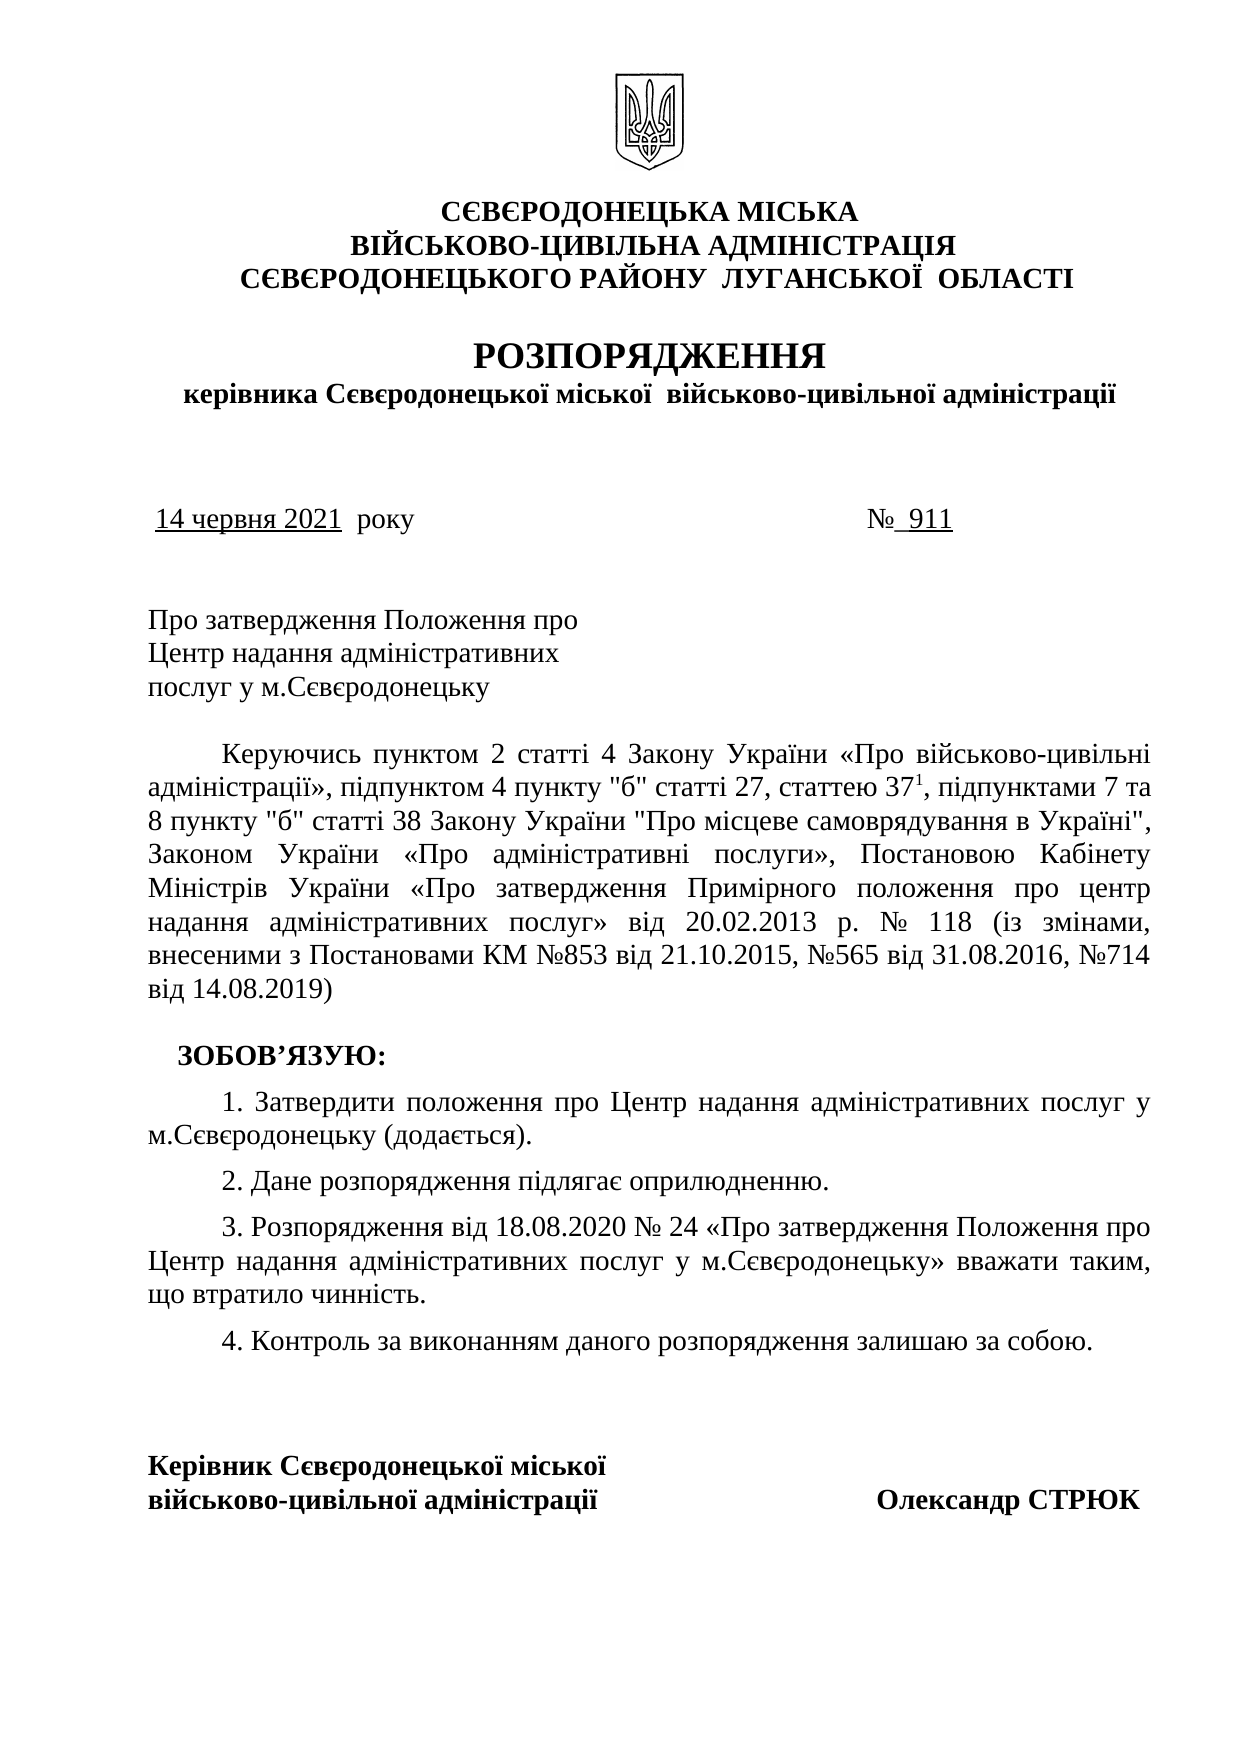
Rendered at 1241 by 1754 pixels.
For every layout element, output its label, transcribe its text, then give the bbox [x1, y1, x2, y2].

text військово-цивільної адміністрації Олександр СТРЮК [148, 1482, 1152, 1515]
text ЗОБОВ’ЯЗУЮ: [177, 1038, 1152, 1071]
text 4. Контроль за виконанням даного розпорядження залишаю за собою. [148, 1323, 1152, 1356]
title РОЗПОРЯДЖЕННЯ [148, 333, 1152, 377]
text СЄВЄРОДОНЕЦЬКОГО РАЙОНУ ЛУГАНСЬКОЇ ОБЛАСТІ [148, 262, 1152, 295]
text 2. Дане розпорядження підлягає оприлюдненню. [148, 1163, 1152, 1197]
text Центр надання адміністративних [148, 635, 1152, 669]
text Про затвердження Положення про [148, 602, 1152, 635]
text 1. Затвердити положення про Центр надання адміністративних послуг у м.Сєвєродонецьку (додається). [148, 1084, 1152, 1151]
text СЄВЄРОДОНЕЦЬКА МІСЬКА [148, 194, 1152, 228]
text ВІЙСЬКОВО-ЦИВІЛЬНА АДМІНІСТРАЦІЯ [148, 228, 1152, 262]
text 14 червня 2021 року №_911 [148, 501, 1152, 535]
text послуг у м.Сєвєродонецьку [148, 669, 1152, 702]
text керівника Сєвєродонецької міської військово-цивільної адміністрації [148, 377, 1152, 410]
text 3. Розпорядження від 18.08.2020 № 24 «Про затвердження Положення про Центр надання адміністративних послуг у м.Сєвєродонецьку» вважати таким, що втратило чинність. [148, 1209, 1152, 1310]
text Керівник Сєвєродонецької міської [148, 1448, 1152, 1482]
text Керуючись пунктом 2 статті 4 Закону України «Про військово-цивільні адміністрації», підпунктом 4 пункту "б" статті 27, статтею 371, підпунктами 7 та 8 пункту "б" статті 38 Закону України "Про місцеве самоврядування в Україні", Законом України «Про адміністративні послуги», Постановою Кабінету Міністрів України «Про затвердження Примірного положення про центр надання адміністративних послуг» від 20.02.2013 р. № 118 (із змінами, внесеними з Постановами КМ №853 від 21.10.2015, №565 від 31.08.2016, №714 від 14.08.2019) [148, 736, 1152, 1004]
